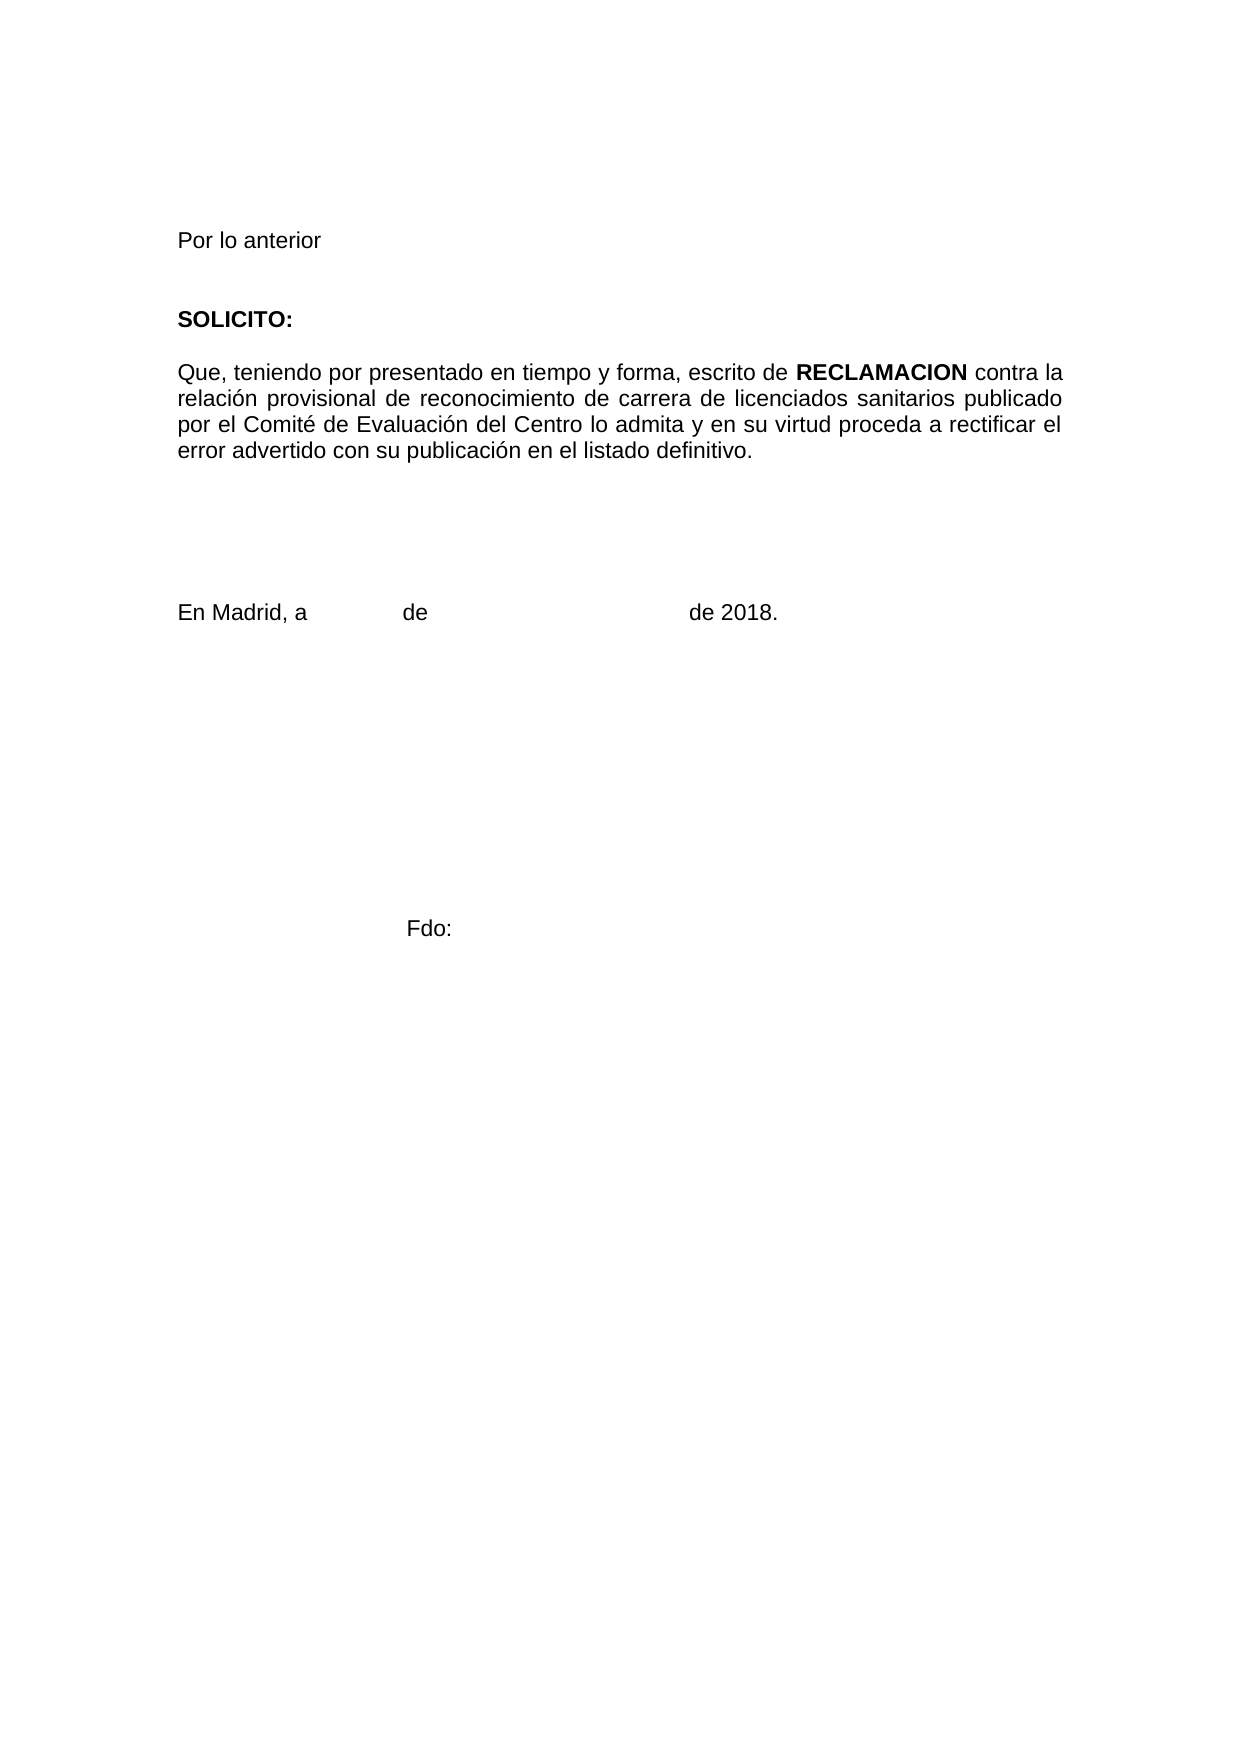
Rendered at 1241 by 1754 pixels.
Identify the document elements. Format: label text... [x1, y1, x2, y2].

text En Madrid, a de de 2018. [177, 599, 1063, 626]
text SOLICITO: [177, 306, 1063, 332]
text Fdo: [177, 915, 1063, 941]
text Por lo anterior [177, 227, 1063, 253]
text Que, teniendo por presentado en tiempo y forma, escrito de RECLAMACION contra la relación provisional de reconocimiento de carrera de licenciados sanitarios publicado por el Comité de Evaluación del Centro lo admita y en su virtud proceda a rectificar el error advertido con su publicación en el listado definitivo. [177, 358, 1063, 464]
